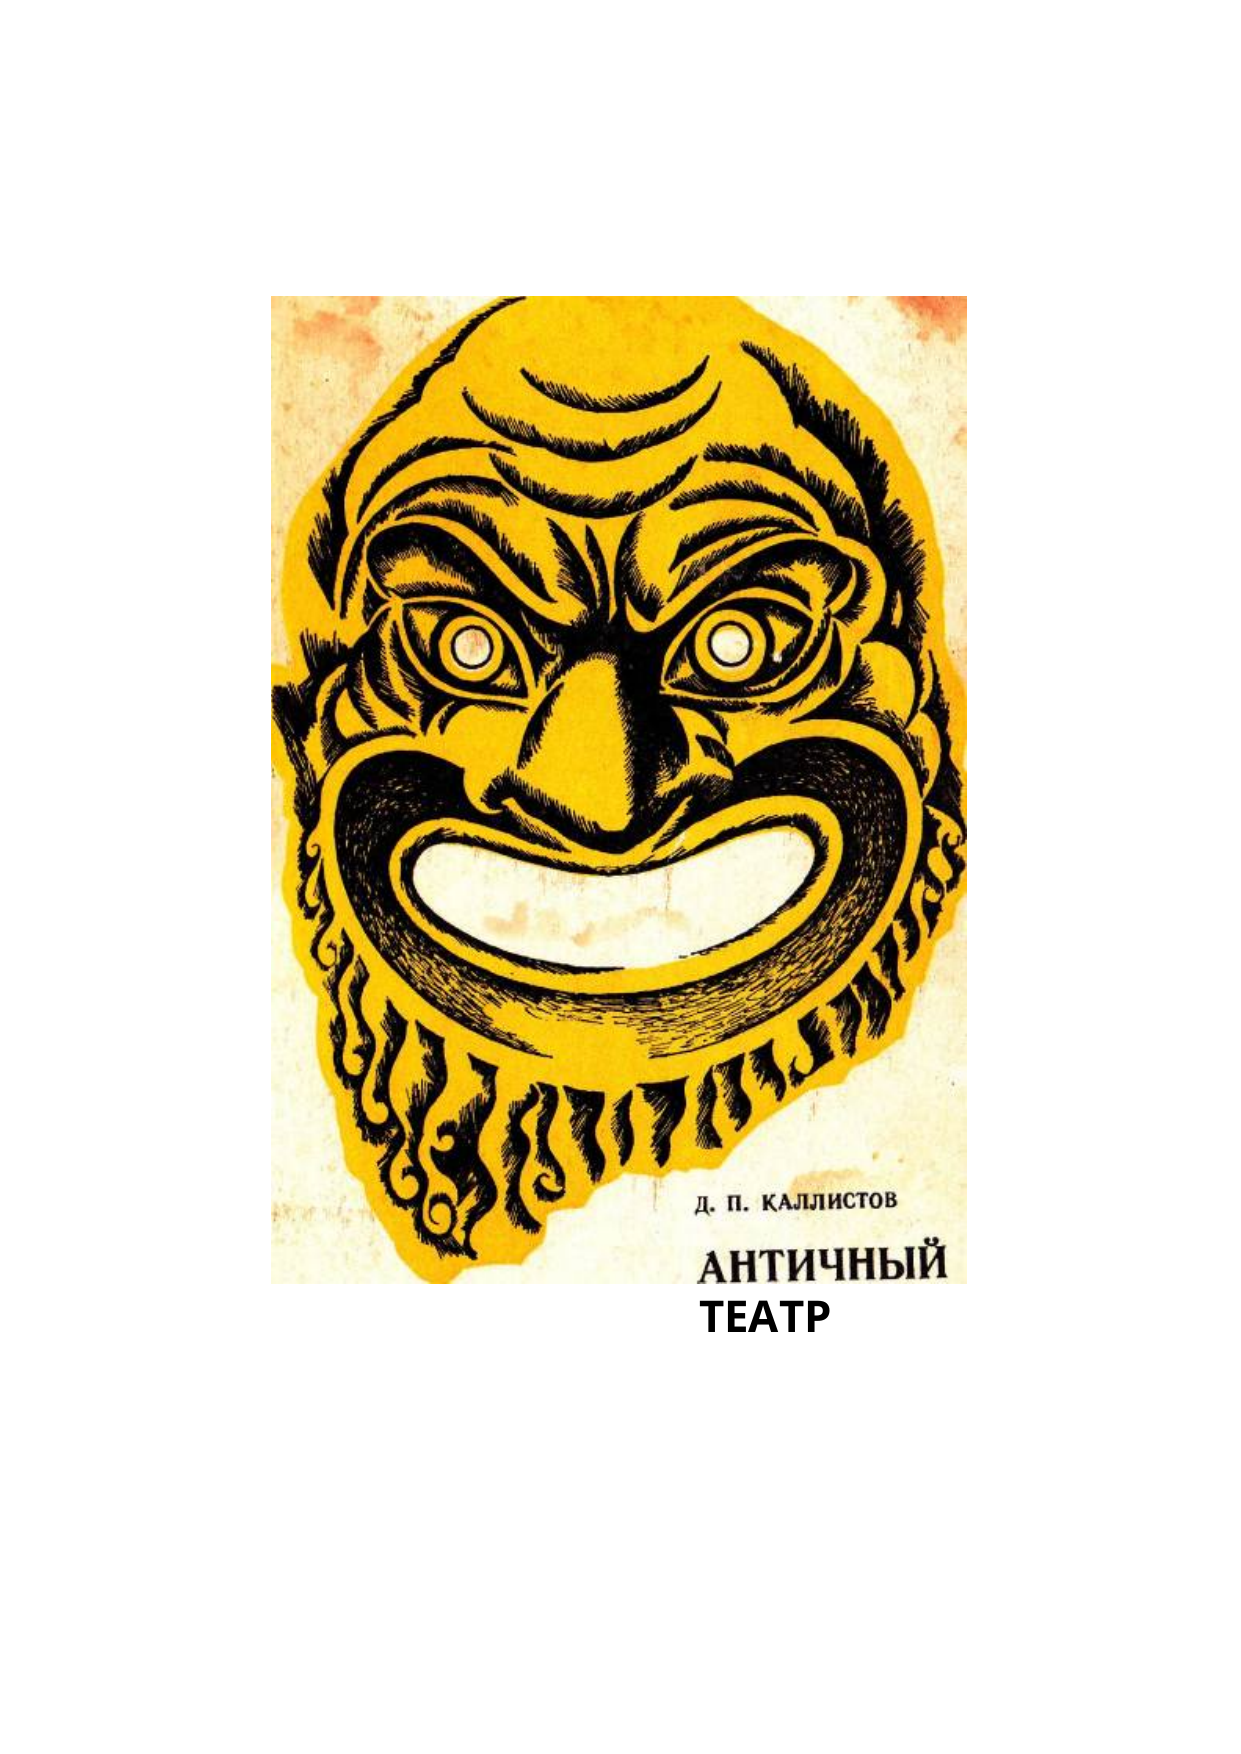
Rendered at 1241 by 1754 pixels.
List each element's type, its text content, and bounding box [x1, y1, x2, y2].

picture [271, 296, 967, 1284]
text ТЕАТР [699, 1298, 967, 1341]
